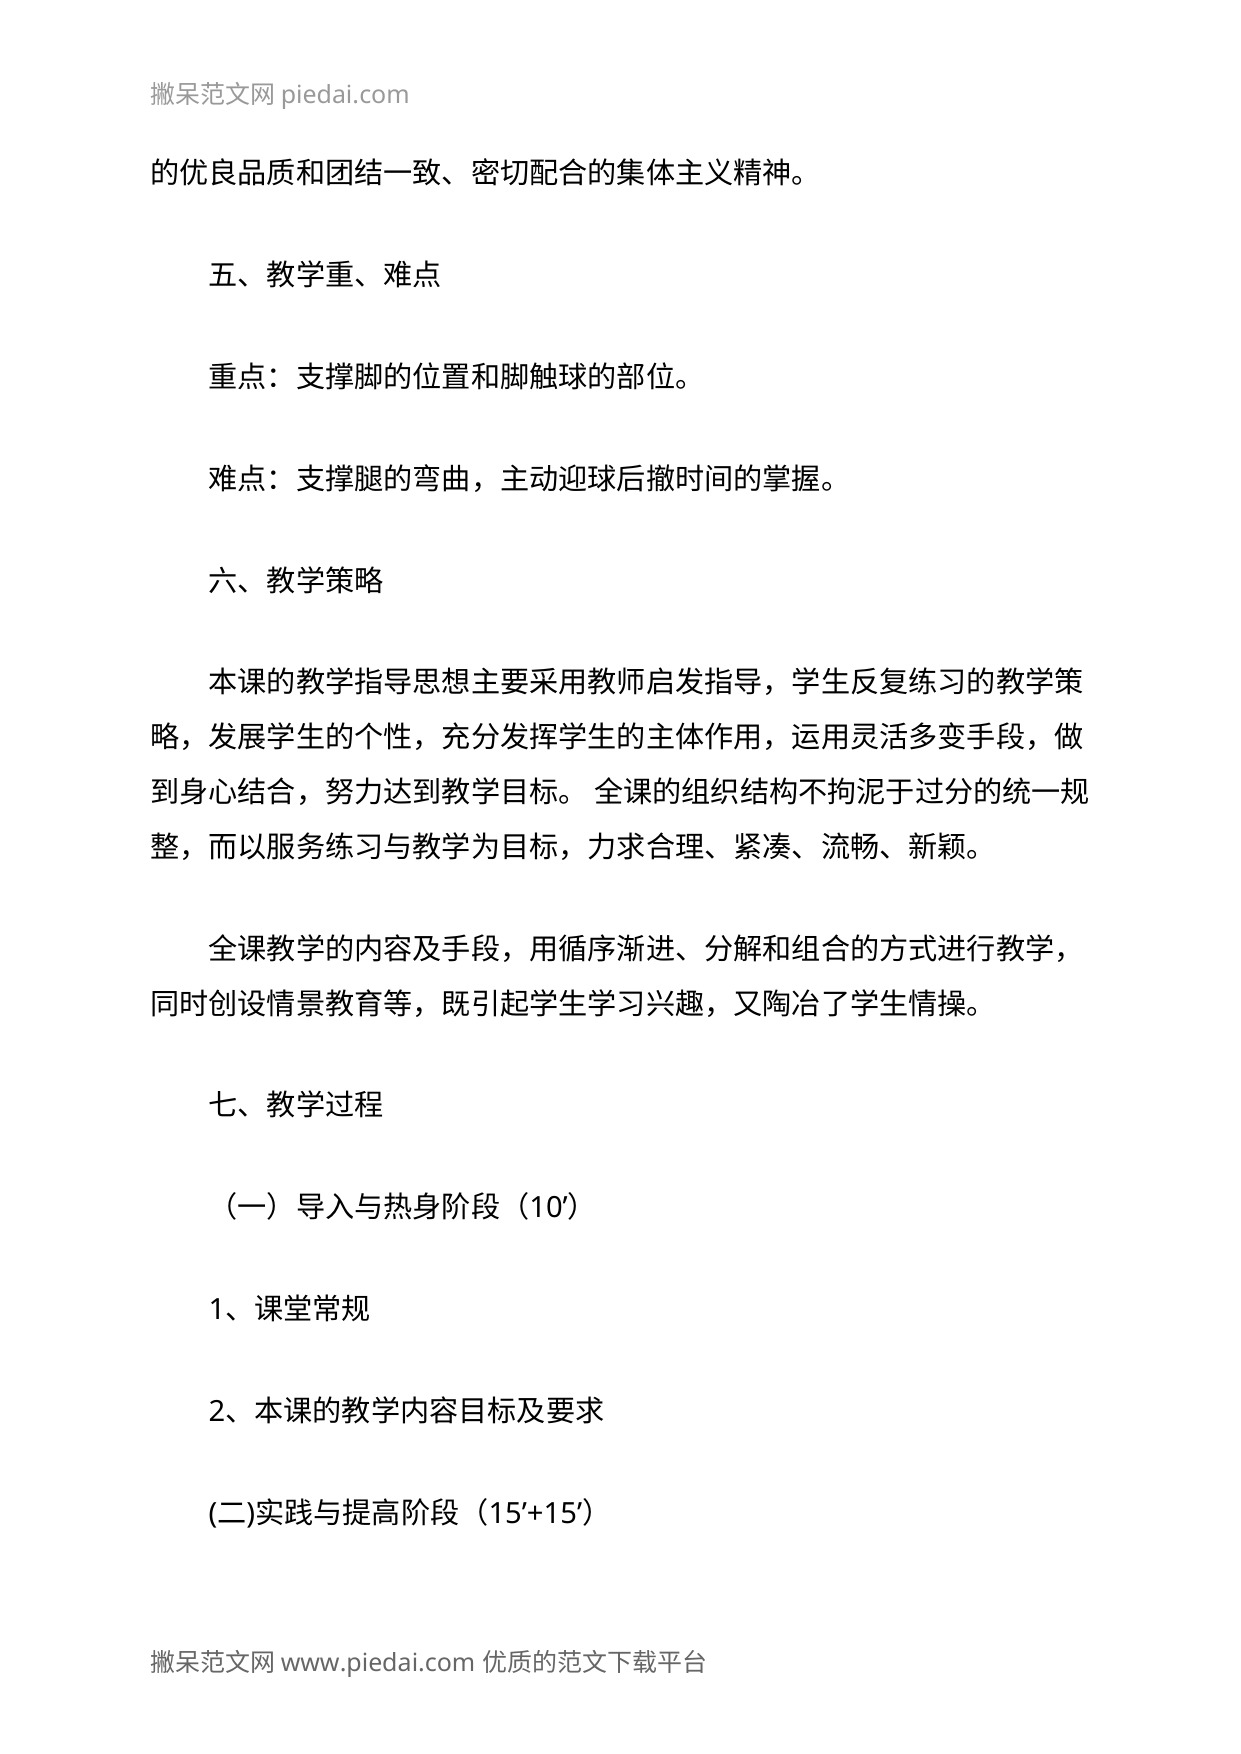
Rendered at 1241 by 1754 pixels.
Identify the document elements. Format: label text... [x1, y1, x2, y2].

text 重点：支撑脚的位置和脚触球的部位。 [150, 353, 1090, 396]
text 1、课堂常规 [150, 1286, 1090, 1328]
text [150, 150, 1090, 192]
text 2、本课的教学内容目标及要求 [150, 1388, 1090, 1430]
text (二)实践与提高阶段（15’+15’） [150, 1490, 1090, 1532]
text 全课教学的内容及手段，用循序渐进、分解和组合的方式进行教学，同时创设情景教育等，既引起学生学习兴趣，又陶冶了学生情操。 [150, 925, 1090, 1022]
text 七、教学过程 [150, 1082, 1090, 1124]
text 难点：支撑腿的弯曲，主动迎球后撤时间的掌握。 [150, 455, 1090, 498]
text 五、教学重、难点 [150, 252, 1090, 294]
text 本课的教学指导思想主要采用教师启发指导，学生反复练习的教学策略，发展学生的个性，充分发挥学生的主体作用，运用灵活多变手段，做到身心结合，努力达到教学目标。 全课的组织结构不拘泥于过分的统一规整，而以服务练习与教学为目标，力求合理、紧凑、流畅、新颖。 [150, 659, 1090, 866]
text （一）导入与热身阶段（10’） [150, 1184, 1090, 1226]
text 六、教学策略 [150, 557, 1090, 599]
